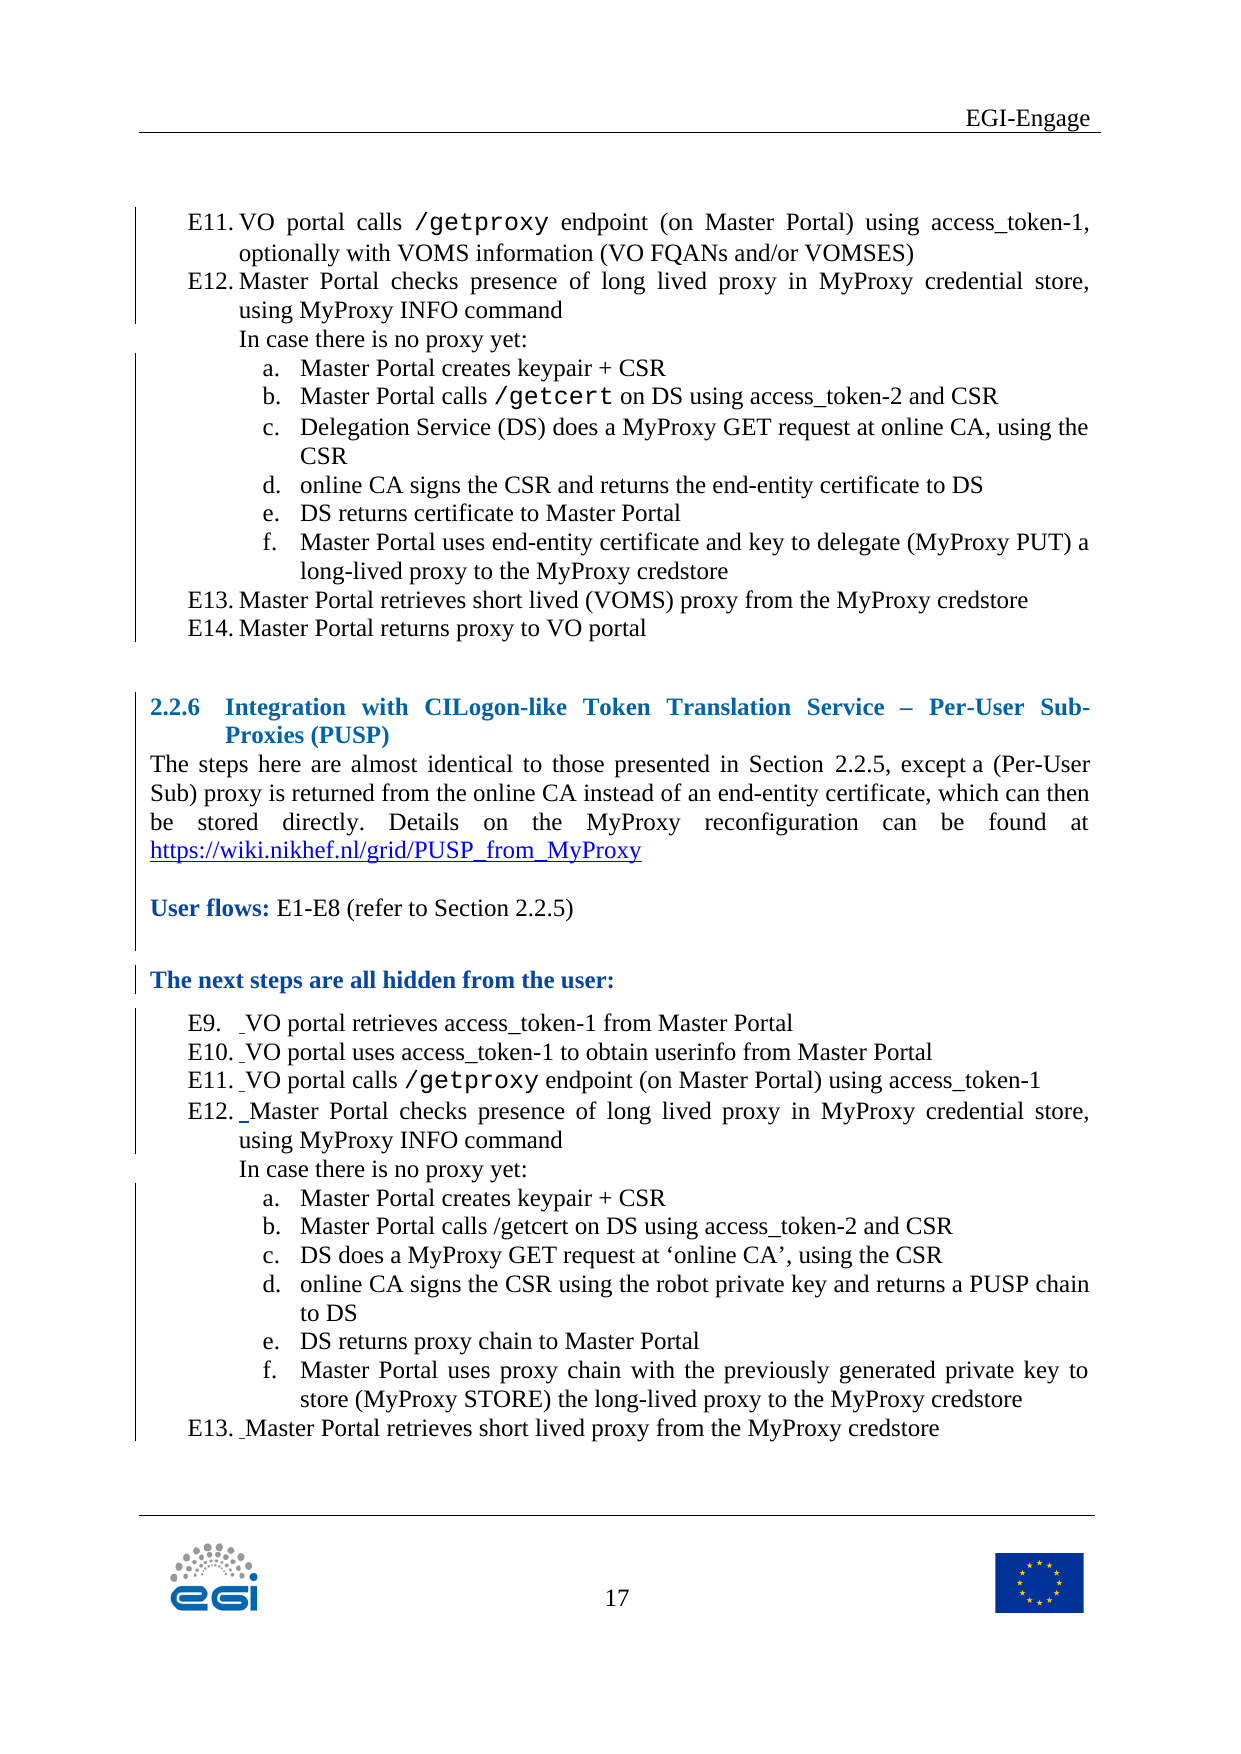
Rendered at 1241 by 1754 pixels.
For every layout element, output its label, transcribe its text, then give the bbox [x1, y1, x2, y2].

text The next steps are all hidden from the user: [150, 965, 1090, 994]
list Master Portal uses proxy chain with the previously generated private key to store (MyProxy STORE) the long-lived proxy to the MyProxy credstore [262, 1355, 1090, 1413]
list VO portal calls /getproxy endpoint (on Master Portal) using access_token-1, optionally with VOMS information (VO FQANs and/or VOMSES) [187, 207, 1090, 266]
list VO portal retrieves access_token-1 from Master Portal [187, 1008, 1090, 1037]
list Master Portal retrieves short lived proxy from the MyProxy credstore [187, 1413, 1090, 1441]
text User flows: E1-E8 (refer to Section 2.2.5) [150, 893, 1090, 922]
list online CA signs the CSR and returns the end-entity certificate to DS [262, 470, 1090, 498]
list Master Portal retrieves short lived (VOMS) proxy from the MyProxy credstore [187, 585, 1090, 613]
list In case there is no proxy yet: [239, 1154, 1090, 1183]
picture [150, 1541, 276, 1613]
list DS returns certificate to Master Portal [262, 498, 1090, 527]
list DS returns proxy chain to Master Portal [262, 1326, 1090, 1355]
list In case there is no proxy yet: [239, 324, 1090, 353]
picture [995, 1553, 1084, 1613]
list Master Portal checks presence of long lived proxy in MyProxy credential store, using MyProxy INFO command [187, 1096, 1090, 1154]
list Master Portal calls /getcert on DS using access_token-2 and CSR [262, 1211, 1090, 1240]
list Master Portal uses end-entity certificate and key to delegate (MyProxy PUT) a long-lived proxy to the MyProxy credstore [262, 527, 1090, 585]
list Delegation Service (DS) does a MyProxy GET request at online CA, using the CSR [262, 412, 1090, 470]
list online CA signs the CSR using the robot private key and returns a PUSP chain to DS [262, 1269, 1090, 1326]
list Master Portal creates keypair + CSR [262, 1183, 1090, 1211]
subtitle Integration with CILogon-like Token Translation Service – Per-User Sub-Proxies (PUSP) [150, 692, 1090, 749]
list Master Portal calls /getcert on DS using access_token-2 and CSR [262, 381, 1090, 412]
list DS does a MyProxy GET request at ‘online CA’, using the CSR [262, 1240, 1090, 1269]
list VO portal calls /getproxy endpoint (on Master Portal) using access_token-1 [187, 1066, 1090, 1096]
list Master Portal returns proxy to VO portal [187, 613, 1090, 642]
text The steps here are almost identical to those presented in Section 2.2.5, except a (Per-User Sub) proxy is returned from the online CA instead of an end-entity certificate, which can then be stored directly. Details on the MyProxy reconfiguration can be found at https://wiki.nikhef.nl/grid/PUSP_from_MyProxy [150, 749, 1090, 864]
list VO portal uses access_token-1 to obtain userinfo from Master Portal [187, 1037, 1090, 1066]
list Master Portal checks presence of long lived proxy in MyProxy credential store, using MyProxy INFO command [187, 266, 1090, 324]
list Master Portal creates keypair + CSR [262, 353, 1090, 381]
